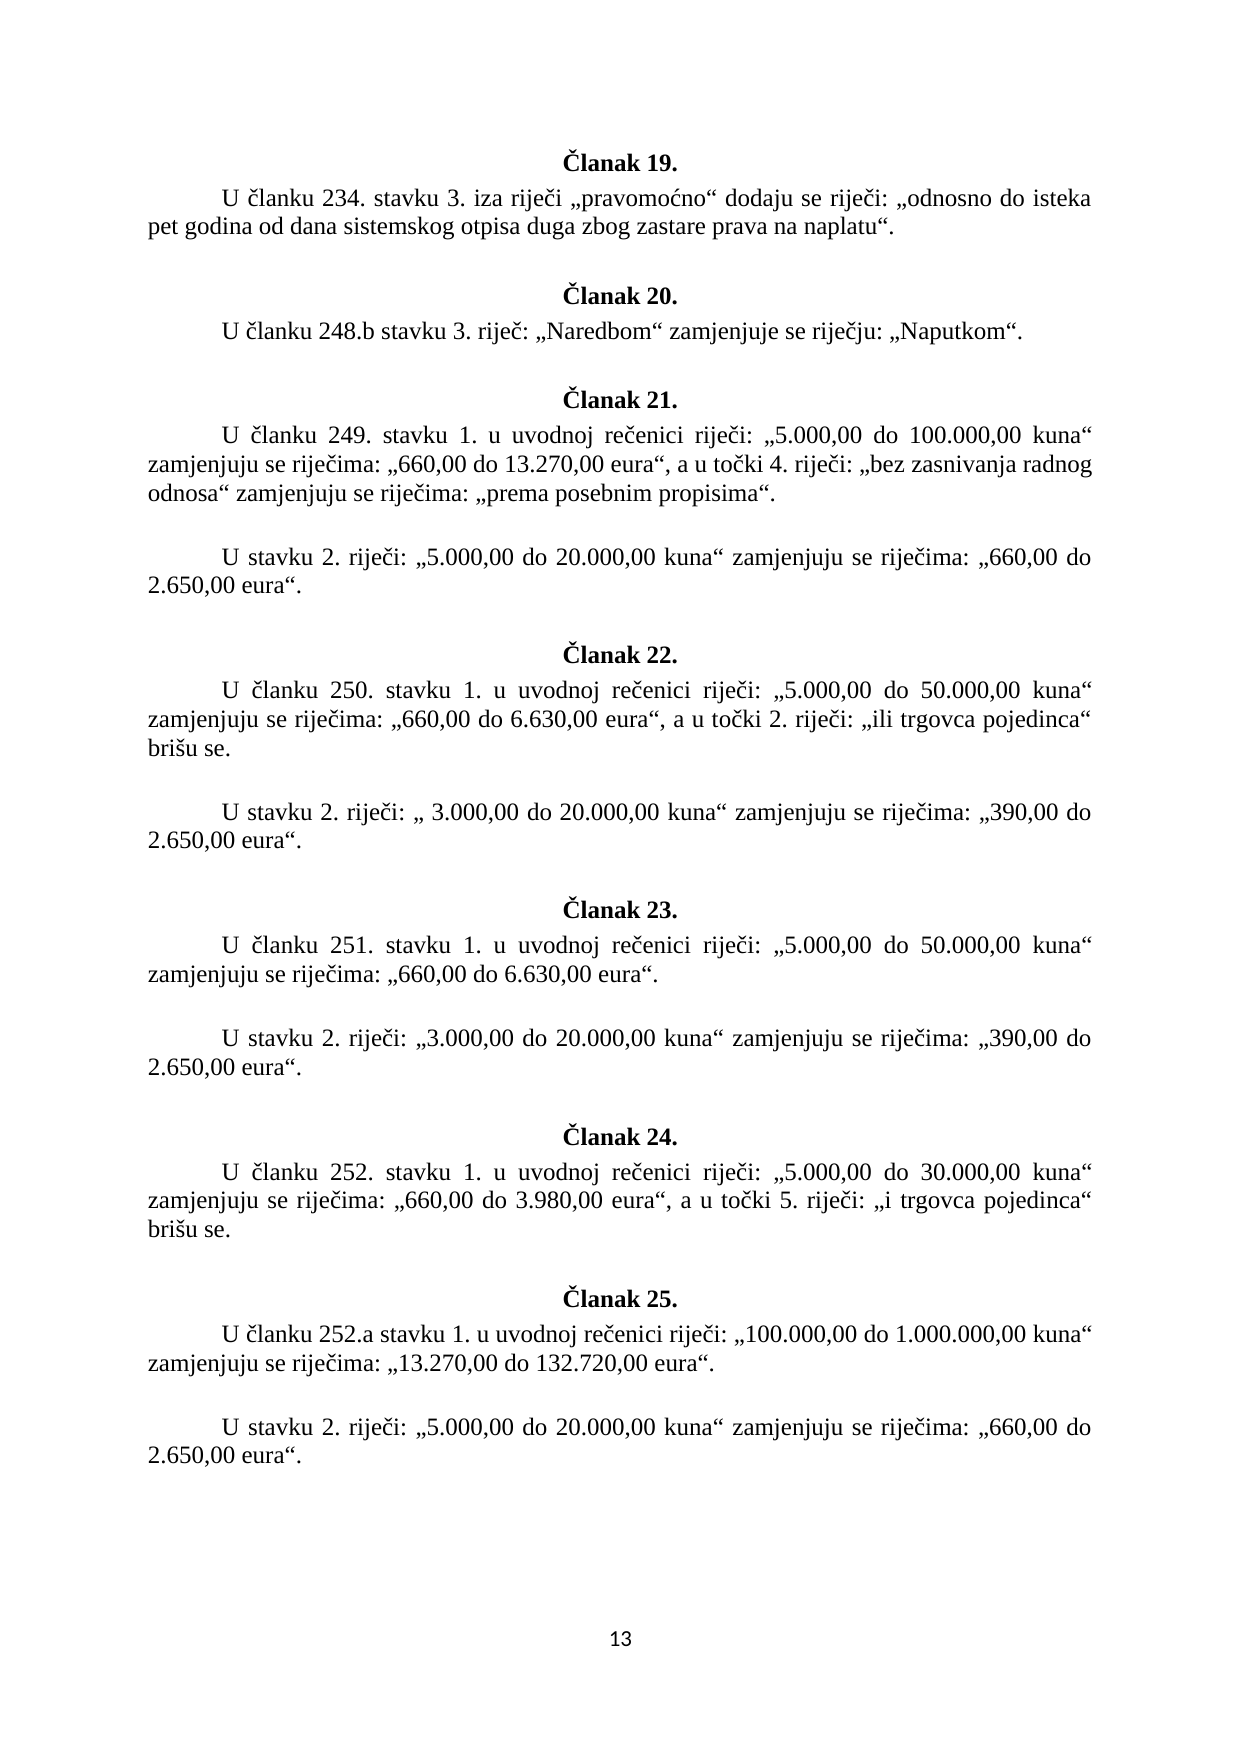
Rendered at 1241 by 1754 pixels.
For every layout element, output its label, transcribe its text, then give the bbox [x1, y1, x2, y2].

text Članak 25. [148, 1284, 1093, 1313]
text Članak 20. [148, 281, 1093, 310]
text U članku 251. stavku 1. u uvodnoj rečenici riječi: „5.000,00 do 50.000,00 kuna“ zamjenjuju se riječima: „660,00 do 6.630,00 eura“. [148, 931, 1093, 988]
text U članku 252. stavku 1. u uvodnoj rečenici riječi: „5.000,00 do 30.000,00 kuna“ zamjenjuju se riječima: „660,00 do 3.980,00 eura“, a u točki 5. riječi: „i trgovca pojedinca“ brišu se. [148, 1157, 1093, 1243]
text U članku 252.a stavku 1. u uvodnoj rečenici riječi: „100.000,00 do 1.000.000,00 kuna“ zamjenjuju se riječima: „13.270,00 do 132.720,00 eura“. [148, 1319, 1093, 1377]
text Članak 23. [148, 896, 1093, 924]
text Članak 19. [148, 148, 1093, 176]
text Članak 24. [148, 1122, 1093, 1151]
text U stavku 2. riječi: „3.000,00 do 20.000,00 kuna“ zamjenjuju se riječima: „390,00 do 2.650,00 eura“. [148, 1023, 1093, 1081]
text U stavku 2. riječi: „5.000,00 do 20.000,00 kuna“ zamjenjuju se riječima: „660,00 do 2.650,00 eura“. [148, 1412, 1093, 1469]
text U članku 234. stavku 3. iza riječi „pravomoćno“ dodaju se riječi: „odnosno do isteka pet godina od dana sistemskog otpisa duga zbog zastare prava na naplatu“. [148, 183, 1093, 240]
text Članak 22. [148, 641, 1093, 669]
text U stavku 2. riječi: „ 3.000,00 do 20.000,00 kuna“ zamjenjuju se riječima: „390,00 do 2.650,00 eura“. [148, 797, 1093, 854]
text U stavku 2. riječi: „5.000,00 do 20.000,00 kuna“ zamjenjuju se riječima: „660,00 do 2.650,00 eura“. [148, 542, 1093, 599]
text U članku 250. stavku 1. u uvodnoj rečenici riječi: „5.000,00 do 50.000,00 kuna“ zamjenjuju se riječima: „660,00 do 6.630,00 eura“, a u točki 2. riječi: „ili trgovca pojedinca“ brišu se. [148, 676, 1093, 762]
text Članak 21. [148, 386, 1093, 414]
text U članku 249. stavku 1. u uvodnoj rečenici riječi: „5.000,00 do 100.000,00 kuna“ zamjenjuju se riječima: „660,00 do 13.270,00 eura“, a u točki 4. riječi: „bez zasnivanja radnog odnosa“ zamjenjuju se riječima: „prema posebnim propisima“. [148, 421, 1093, 507]
text U članku 248.b stavku 3. riječ: „Naredbom“ zamjenjuje se riječju: „Naputkom“. [148, 316, 1093, 345]
